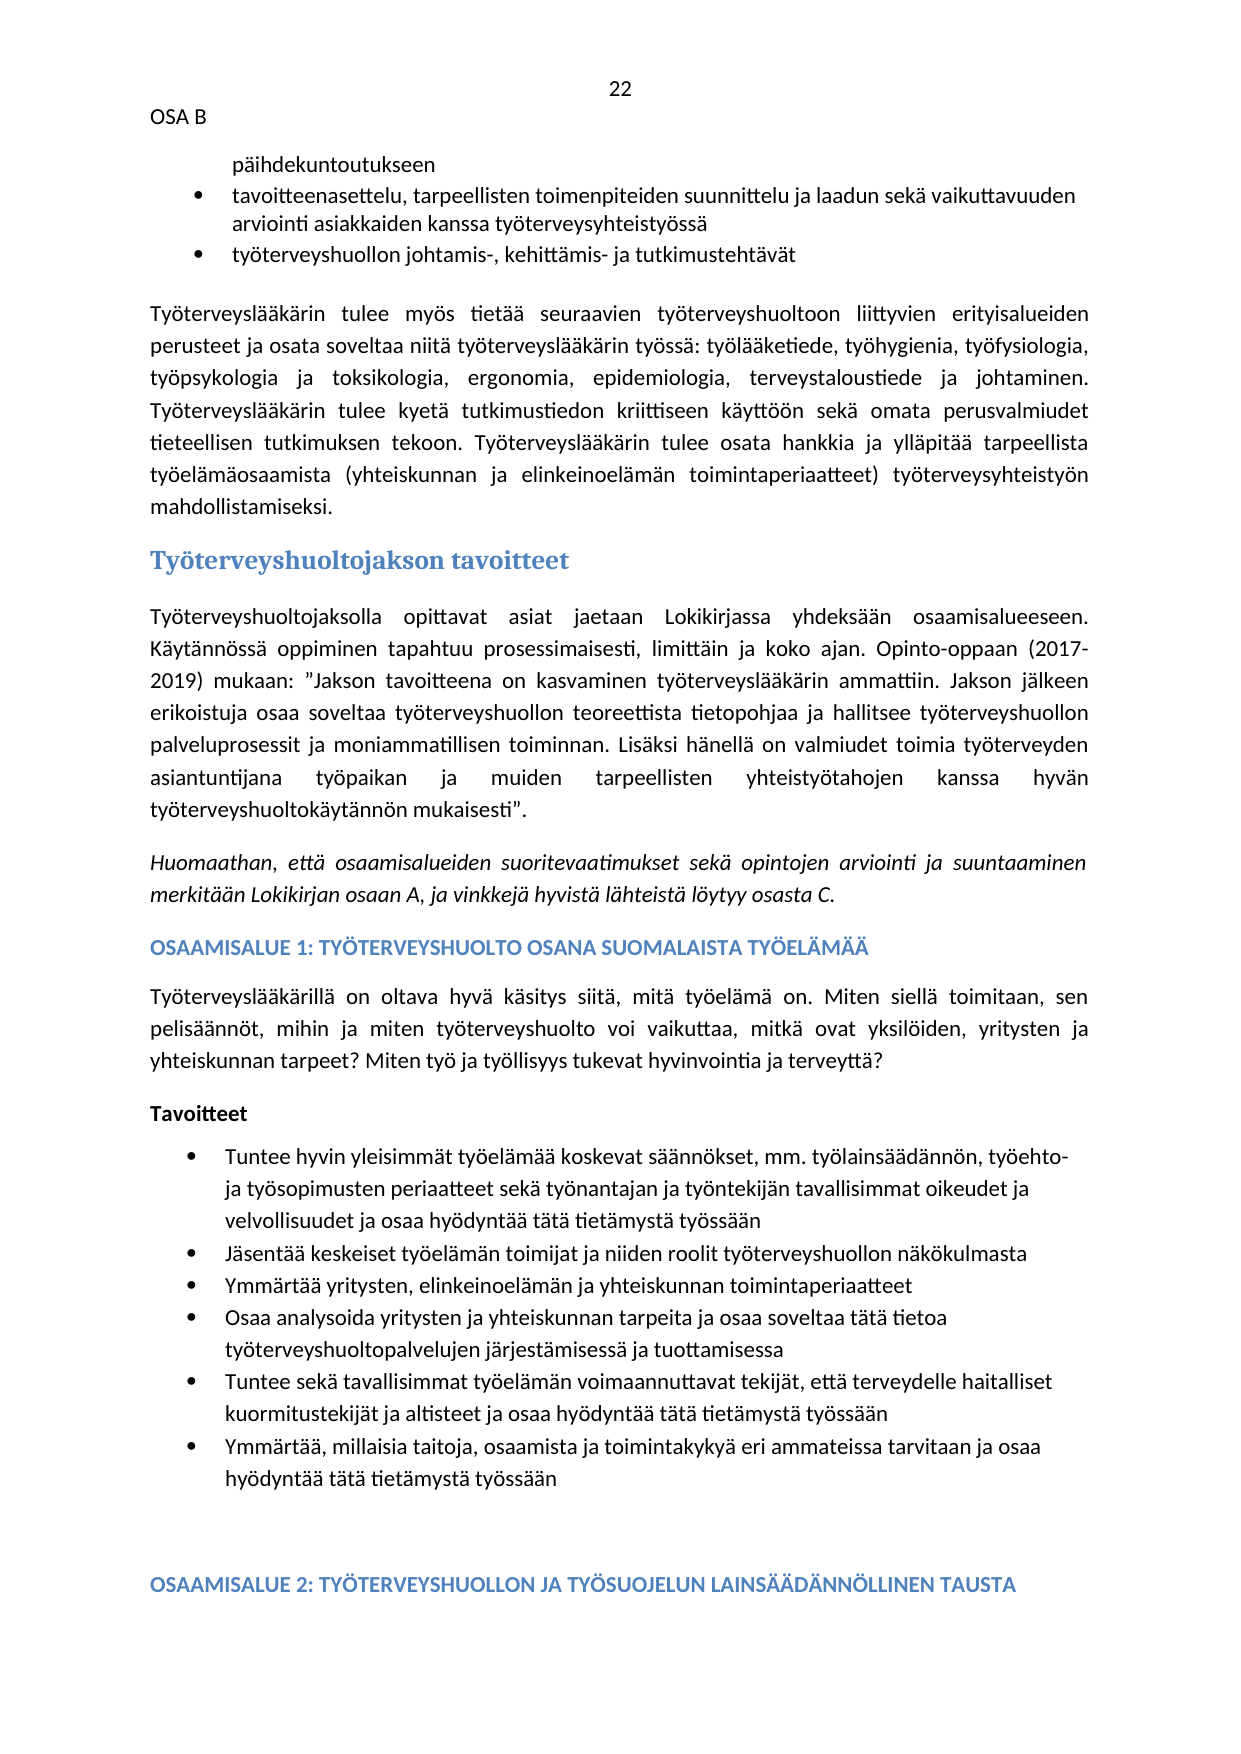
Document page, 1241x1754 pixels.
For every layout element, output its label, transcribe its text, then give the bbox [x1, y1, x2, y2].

list Tuntee sekä tavallisimmat työelämän voimaannuttavat tekijät, että terveydelle haitalliset kuormitustekijät ja altisteet ja osaa hyödyntää tätä tietämystä työssään [187, 1367, 1090, 1428]
list Tuntee hyvin yleisimmät työelämää koskevat säännökset, mm. työlainsäädännön, työehto- ja työsopimusten periaatteet sekä työnantajan ja työntekijän tavallisimmat oikeudet ja velvollisuudet ja osaa hyödyntää tätä tietämystä työssään [187, 1142, 1090, 1234]
text Työterveyshuoltojaksolla opittavat asiat jaetaan Lokikirjassa yhdeksään osaamisalueeseen. Käytännössä oppiminen tapahtuu prosessimaisesti, limittäin ja koko ajan. Opinto-oppaan (2017-2019) mukaan: ”Jakson tavoitteena on kasvaminen työterveyslääkärin ammattiin. Jakson jälkeen erikoistuja osaa soveltaa työterveyshuollon teoreettista tietopohjaa ja hallitsee työterveyshuollon palveluprosessit ja moniammatillisen toiminnan. Lisäksi hänellä on valmiudet toimia työterveyden asiantuntijana työpaikan ja muiden tarpeellisten yhteistyötahojen kanssa hyvän työterveyshuoltokäytännön mukaisesti”. [150, 602, 1090, 823]
list Ymmärtää, millaisia taitoja, osaamista ja toimintakykyä eri ammateissa tarvitaan ja osaa hyödyntää tätä tietämystä työssään [187, 1432, 1090, 1492]
list työterveyshuollon johtamis-, kehittämis- ja tutkimustehtävät [194, 240, 1090, 268]
subtitle OSAAMISALUE 1: TYÖTERVEYSHUOLTO OSANA SUOMALAISTA TYÖELÄMÄÄ [150, 933, 1090, 961]
subtitle OSAAMISALUE 2: TYÖTERVEYSHUOLLON JA TYÖSUOJELUN LAINSÄÄDÄNNÖLLINEN TAUSTA [150, 1570, 1090, 1598]
list Jäsentää keskeiset työelämän toimijat ja niiden roolit työterveyshuollon näkökulmasta [187, 1239, 1090, 1267]
subtitle Työterveyshuoltojakson tavoitteet [150, 545, 1090, 576]
list tavoitteenasettelu, tarpeellisten toimenpiteiden suunnittelu ja laadun sekä vaikuttavuuden arviointi asiakkaiden kanssa työterveysyhteistyössä [194, 181, 1090, 237]
text Työterveyslääkärin tulee myös tietää seuraavien työterveyshuoltoon liittyvien erityisalueiden perusteet ja osata soveltaa niitä työterveyslääkärin työssä: työlääketiede, työhygienia, työfysiologia, työpsykologia ja toksikologia, ergonomia, epidemiologia, terveystaloustiede ja johtaminen. Työterveyslääkärin tulee kyetä tutkimustiedon kriittiseen käyttöön sekä omata perusvalmiudet tieteellisen tutkimuksen tekoon. Työterveyslääkärin tulee osata hankkia ja ylläpitää tarpeellista työelämäosaamista (yhteiskunnan ja elinkeinoelämän toimintaperiaatteet) työterveysyhteistyön mahdollistamiseksi. [150, 299, 1090, 520]
list Osaa analysoida yritysten ja yhteiskunnan tarpeita ja osaa soveltaa tätä tietoa työterveyshuoltopalvelujen järjestämisessä ja tuottamisessa [187, 1303, 1090, 1363]
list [194, 150, 1090, 178]
list Ymmärtää yritysten, elinkeinoelämän ja yhteiskunnan toimintaperiaatteet [187, 1271, 1090, 1299]
text Työterveyslääkärillä on oltava hyvä käsitys siitä, mitä työelämä on. Miten siellä toimitaan, sen pelisäännöt, mihin ja miten työterveyshuolto voi vaikuttaa, mitkä ovat yksilöiden, yritysten ja yhteiskunnan tarpeet? Miten työ ja työllisyys tukevat hyvinvointia ja terveyttä? [150, 982, 1090, 1074]
text Huomaathan, että osaamisalueiden suoritevaatimukset sekä opintojen arviointi ja suuntaaminen merkitään Lokikirjan osaan A, ja vinkkejä hyvistä lähteistä löytyy osasta C. [150, 848, 1090, 908]
subtitle Tavoitteet [150, 1099, 1090, 1127]
